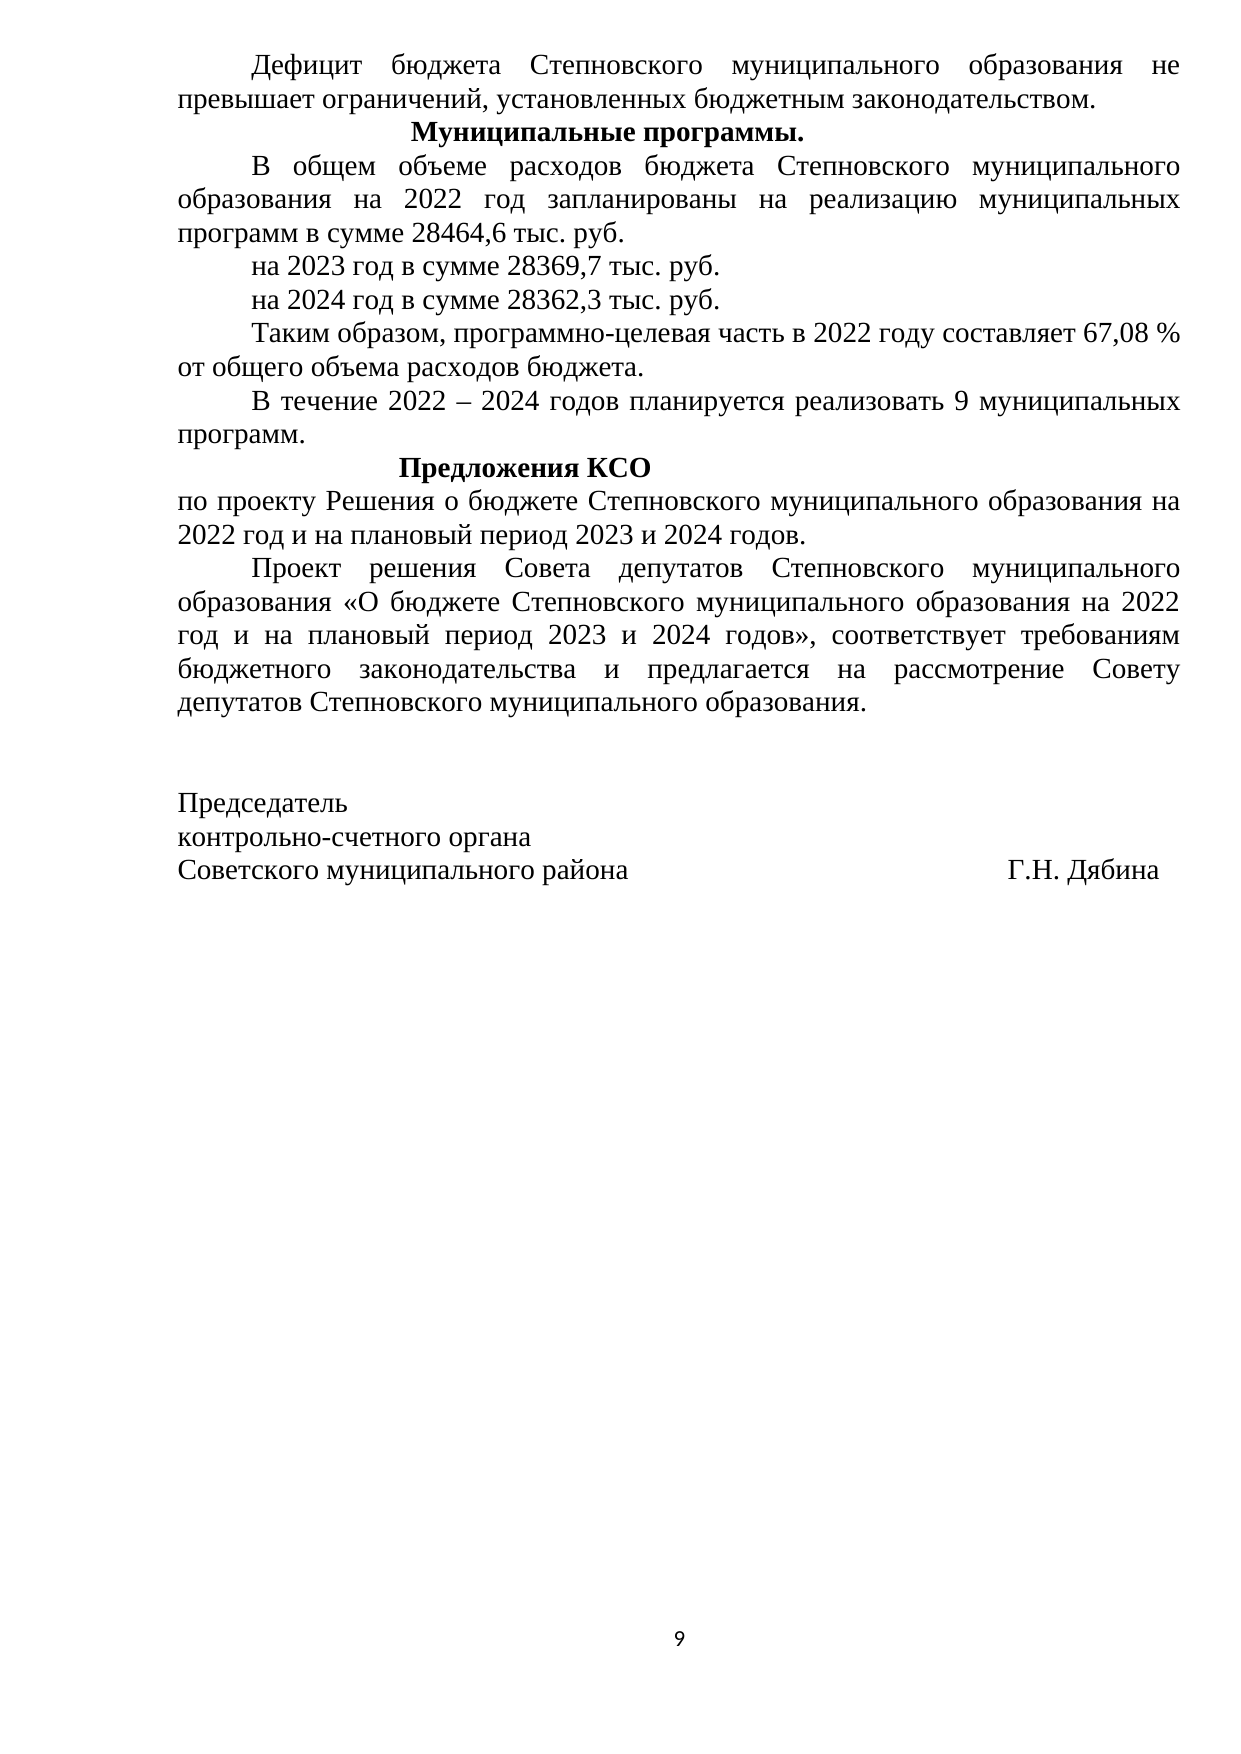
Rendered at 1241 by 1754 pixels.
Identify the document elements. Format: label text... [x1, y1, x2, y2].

text Таким образом, программно-целевая часть в 2022 году составляет 67,08 % от общего объема расходов бюджета. [177, 316, 1181, 383]
text контрольно-счетного органа [177, 819, 1181, 852]
text В течение 2022 – 2024 годов планируется реализовать 9 муниципальных программ. [177, 383, 1181, 450]
text на 2024 год в сумме 28362,3 тыс. руб. [177, 282, 1181, 316]
text Муниципальные программы. [177, 114, 1181, 148]
text Предложения КСО [325, 450, 1181, 483]
text по проекту Решения о бюджете Степновского муниципального образования на 2022 год и на плановый период 2023 и 2024 годов. [177, 483, 1181, 550]
text на 2023 год в сумме 28369,7 тыс. руб. [177, 248, 1181, 282]
text В общем объеме расходов бюджета Степновского муниципального образования на 2022 год запланированы на реализацию муниципальных программ в сумме 28464,6 тыс. руб. [177, 148, 1181, 248]
text Проект решения Совета депутатов Степновского муниципального образования «О бюджете Степновского муниципального образования на 2022 год и на плановый период 2023 и 2024 годов», соответствует требованиям бюджетного законодательства и предлагается на рассмотрение Совету депутатов Степновского муниципального образования. [177, 550, 1181, 718]
text Советского муниципального района Г.Н. Дябина [177, 852, 1181, 886]
text Председатель [177, 785, 1181, 819]
text Дефицит бюджета Степновского муниципального образования не превышает ограничений, установленных бюджетным законодательством. [177, 47, 1181, 114]
